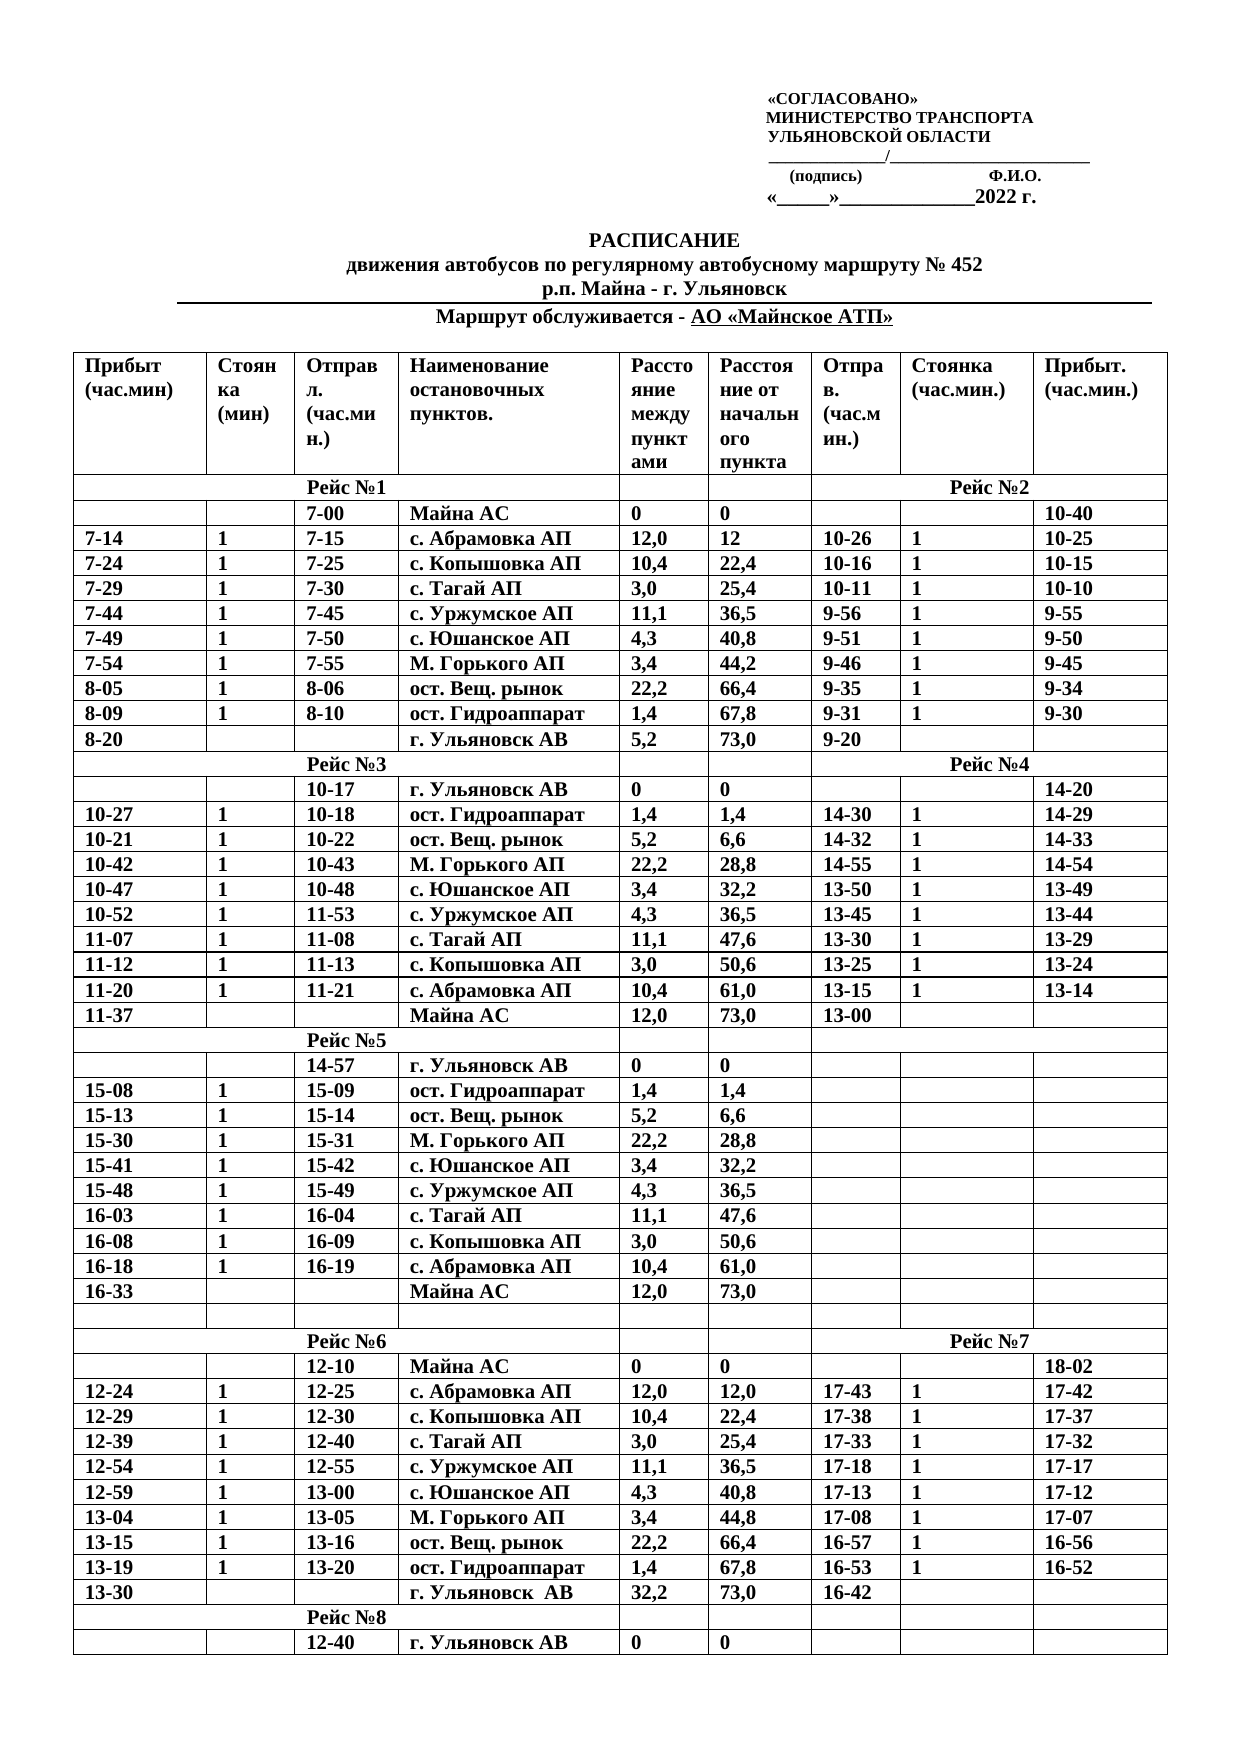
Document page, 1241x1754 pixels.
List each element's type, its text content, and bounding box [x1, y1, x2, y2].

table_cell 4,3 [620, 626, 708, 650]
table_cell 1 [901, 877, 1033, 901]
table_cell [74, 777, 206, 801]
table_cell 16-57 [812, 1530, 900, 1554]
table_cell 7-24 [74, 551, 206, 575]
table_cell 1 [901, 902, 1033, 926]
table_cell [1034, 1204, 1167, 1227]
table_cell [812, 1128, 900, 1152]
table_cell 47,6 [709, 1204, 811, 1227]
table_cell 17-13 [812, 1480, 900, 1504]
table_cell 1 [901, 852, 1033, 876]
table_cell 11,1 [620, 927, 708, 951]
table_cell 15-31 [295, 1128, 398, 1152]
table_cell 1 [207, 1455, 294, 1478]
table_cell 17-32 [1034, 1429, 1167, 1453]
table_cell 13-50 [812, 877, 900, 901]
table_cell 13-15 [812, 978, 900, 1002]
table_cell [901, 777, 1033, 801]
table_cell 1 [207, 1429, 294, 1453]
table_cell 3,0 [620, 576, 708, 600]
table_cell [1034, 1178, 1167, 1202]
table_cell 17-07 [1034, 1505, 1167, 1529]
table_cell [812, 1204, 900, 1227]
table_cell 1 [207, 1153, 294, 1177]
table_cell [709, 475, 811, 499]
table_cell 10-22 [295, 827, 398, 851]
table_cell [812, 1028, 1167, 1052]
table_cell 0 [709, 777, 811, 801]
table_cell 1 [901, 953, 1033, 976]
table_cell [812, 777, 900, 801]
table_cell 36,5 [709, 601, 811, 625]
table_cell 1 [207, 978, 294, 1002]
table_cell 13-05 [295, 1505, 398, 1529]
table_cell 7-29 [74, 576, 206, 600]
table_cell 1 [901, 676, 1033, 700]
table_cell 9-56 [812, 601, 900, 625]
table_cell 0 [620, 1053, 708, 1077]
table_cell [620, 1304, 708, 1328]
table_cell 9-34 [1034, 676, 1167, 700]
table_cell 14-20 [1034, 777, 1167, 801]
table_cell 13-14 [1034, 978, 1167, 1002]
table_cell [901, 1229, 1033, 1253]
table_cell 1 [901, 526, 1033, 550]
table_cell 0 [709, 501, 811, 524]
table_cell [709, 1605, 811, 1629]
table_cell ост. Гидроаппарат [399, 1078, 619, 1102]
table_cell 15-49 [295, 1178, 398, 1202]
table_cell 16-08 [74, 1229, 206, 1253]
table_cell 1 [901, 1455, 1033, 1478]
table_cell [74, 1630, 206, 1654]
table_cell 8-09 [74, 701, 206, 725]
text «Согласовано» [693, 89, 1152, 108]
table_cell 3,4 [620, 651, 708, 675]
table_cell 13-30 [812, 927, 900, 951]
table_cell 25,4 [709, 576, 811, 600]
table_cell 5,2 [620, 726, 708, 751]
table_cell 10-27 [74, 802, 206, 826]
table_cell 9-35 [812, 676, 900, 700]
table_cell 10-26 [812, 526, 900, 550]
table_cell 11-20 [74, 978, 206, 1002]
table_cell 1 [901, 1429, 1033, 1453]
table_cell 50,6 [709, 953, 811, 976]
table_cell 1 [207, 576, 294, 600]
table_cell М. Горького АП [399, 1505, 619, 1529]
table_cell 17-08 [812, 1505, 900, 1529]
table_cell [207, 777, 294, 801]
table_cell с. Абрамовка АП [399, 1254, 619, 1278]
table_cell 36,5 [709, 1178, 811, 1202]
table_cell [901, 1354, 1033, 1378]
table_cell 25,4 [709, 1429, 811, 1453]
table_cell [74, 501, 206, 524]
table_cell 9-51 [812, 626, 900, 650]
table_cell 11,1 [620, 601, 708, 625]
table_cell [1034, 1103, 1167, 1127]
table_cell Рейс №6 [74, 1329, 619, 1353]
text ______________/________________________ [693, 146, 1152, 165]
table_cell 7-30 [295, 576, 398, 600]
table_cell [901, 1204, 1033, 1227]
table_cell 12,0 [620, 1279, 708, 1303]
text Министерство транспорта [546, 108, 1152, 127]
table_cell 8-06 [295, 676, 398, 700]
table_cell 14-32 [812, 827, 900, 851]
table_cell ост. Вещ. рынок [399, 676, 619, 700]
table_cell 0 [709, 1053, 811, 1077]
table_cell ост. Гидроаппарат [399, 802, 619, 826]
table_cell 1 [207, 1103, 294, 1127]
table_cell 17-33 [812, 1429, 900, 1453]
table_cell Рейс №2 [812, 475, 1167, 499]
table_cell 10-25 [1034, 526, 1167, 550]
table_cell 4,3 [620, 902, 708, 926]
table_cell с. Тагай АП [399, 576, 619, 600]
table_cell [901, 501, 1033, 524]
table_cell [1034, 1304, 1167, 1328]
table_cell [399, 1304, 619, 1328]
table_cell 7-49 [74, 626, 206, 650]
table_cell 1 [901, 978, 1033, 1002]
table_cell 61,0 [709, 978, 811, 1002]
table_cell с. Уржумское АП [399, 601, 619, 625]
table_cell [207, 501, 294, 524]
table_cell с. Копышовка АП [399, 551, 619, 575]
table_cell 7-54 [74, 651, 206, 675]
table_cell 1 [901, 827, 1033, 851]
table_cell 0 [709, 1354, 811, 1378]
table_cell [295, 1279, 398, 1303]
table_cell 61,0 [709, 1254, 811, 1278]
table_cell 1 [207, 551, 294, 575]
table_cell Рейс №8 [74, 1605, 619, 1629]
table_cell 73,0 [709, 726, 811, 751]
table_cell 40,8 [709, 626, 811, 650]
table_cell [620, 1028, 708, 1052]
table_cell 1 [901, 701, 1033, 725]
table_cell 12-24 [74, 1379, 206, 1403]
table_cell 8-10 [295, 701, 398, 725]
table_cell 66,4 [709, 1530, 811, 1554]
table_cell 8-05 [74, 676, 206, 700]
table_cell [207, 1630, 294, 1654]
table_cell 0 [709, 1630, 811, 1654]
table_cell [620, 1605, 708, 1629]
table_cell 6,6 [709, 1103, 811, 1127]
table_cell [1034, 1279, 1167, 1303]
table_cell [709, 1028, 811, 1052]
table_cell с. Копышовка АП [399, 953, 619, 976]
table_cell 17-37 [1034, 1404, 1167, 1428]
table_cell 32,2 [620, 1580, 708, 1604]
table_cell 0 [620, 1630, 708, 1654]
table_cell [901, 1128, 1033, 1152]
table_cell 11,1 [620, 1204, 708, 1227]
table_cell 12-40 [295, 1429, 398, 1453]
table_cell 1 [207, 701, 294, 725]
table_cell 22,2 [620, 676, 708, 700]
table_cell 28,8 [709, 1128, 811, 1152]
table_cell [901, 1630, 1033, 1654]
table_cell [295, 1580, 398, 1604]
text Ульяновской области [757, 127, 1152, 146]
table_cell 1 [207, 927, 294, 951]
table_cell 22,4 [709, 551, 811, 575]
table_cell [295, 1003, 398, 1027]
table_cell 9-46 [812, 651, 900, 675]
table_cell 1 [207, 601, 294, 625]
table_cell [207, 1354, 294, 1378]
table_cell 1,4 [709, 802, 811, 826]
table_cell [1034, 1128, 1167, 1152]
table_cell 1 [901, 927, 1033, 951]
table_cell 10,4 [620, 978, 708, 1002]
table_cell 12 [709, 526, 811, 550]
table_cell Рейс №3 [74, 752, 619, 776]
table_cell 1 [207, 827, 294, 851]
table_cell 13-45 [812, 902, 900, 926]
table_cell [812, 1053, 900, 1077]
table_cell [709, 752, 811, 776]
table_header Расстояние от начального пункта [709, 353, 811, 473]
table_cell 17-38 [812, 1404, 900, 1428]
table_cell 13-16 [295, 1530, 398, 1554]
table_cell М. Горького АП [399, 852, 619, 876]
table_cell 15-13 [74, 1103, 206, 1127]
table_cell 9-20 [812, 726, 900, 751]
table_cell 22,2 [620, 1128, 708, 1152]
table_cell М. Горького АП [399, 651, 619, 675]
table_cell 11-13 [295, 953, 398, 976]
table_cell 12-25 [295, 1379, 398, 1403]
table_cell г. Ульяновск АВ [399, 777, 619, 801]
table_cell 3,4 [620, 1153, 708, 1177]
table_cell 11-12 [74, 953, 206, 976]
table_cell [812, 1279, 900, 1303]
table_cell 10-42 [74, 852, 206, 876]
table_cell 12-10 [295, 1354, 398, 1378]
table_cell [709, 1329, 811, 1353]
table_cell [295, 1304, 398, 1328]
text движения автобусов по регулярному автобусному маршруту № 452 [177, 252, 1152, 276]
table_cell 1 [901, 1480, 1033, 1504]
table_header Отправ. (час.мин.) [812, 353, 900, 473]
table_cell 13-29 [1034, 927, 1167, 951]
table_cell [620, 1329, 708, 1353]
table_cell 10-10 [1034, 576, 1167, 600]
table_cell 3,0 [620, 1229, 708, 1253]
table_cell с. Копышовка АП [399, 1229, 619, 1253]
table_cell с. Тагай АП [399, 1429, 619, 1453]
table_cell 10-17 [295, 777, 398, 801]
table_cell 1 [901, 1555, 1033, 1579]
table_cell 11,1 [620, 1455, 708, 1478]
table_cell [1034, 1153, 1167, 1177]
table_cell [1034, 1630, 1167, 1654]
text Маршрут обслуживается - АО «Майнское АТП» [177, 304, 1152, 328]
table_cell [207, 726, 294, 751]
table_cell г. Ульяновск АВ [399, 1630, 619, 1654]
table_cell [207, 1580, 294, 1604]
table_cell 1 [207, 877, 294, 901]
table_cell ост. Гидроаппарат [399, 701, 619, 725]
table_cell 0 [620, 501, 708, 524]
table_cell 15-09 [295, 1078, 398, 1102]
table_cell ост. Вещ. рынок [399, 827, 619, 851]
table_cell 67,8 [709, 1555, 811, 1579]
table_cell 1 [901, 576, 1033, 600]
table_cell 17-43 [812, 1379, 900, 1403]
table_cell 8-20 [74, 726, 206, 751]
table_cell 12,0 [620, 526, 708, 550]
table_cell 22,2 [620, 1530, 708, 1554]
table_cell Майна АС [399, 1003, 619, 1027]
table_cell 14-57 [295, 1053, 398, 1077]
table_cell с. Юшанское АП [399, 1153, 619, 1177]
table_cell 16-53 [812, 1555, 900, 1579]
table_cell 1 [901, 1530, 1033, 1554]
table_cell 4,3 [620, 1178, 708, 1202]
table_cell [901, 1279, 1033, 1303]
table_cell 1,4 [620, 701, 708, 725]
table_cell [812, 1229, 900, 1253]
table_cell с. Уржумское АП [399, 902, 619, 926]
table_cell 16-09 [295, 1229, 398, 1253]
table_cell 1 [207, 1404, 294, 1428]
table_cell 13-20 [295, 1555, 398, 1579]
table_cell 67,8 [709, 701, 811, 725]
table_cell 10-48 [295, 877, 398, 901]
table_cell 7-00 [295, 501, 398, 524]
table_cell 1 [207, 802, 294, 826]
text «_____»_____________2022 г. [693, 184, 1152, 208]
table_cell с. Абрамовка АП [399, 1379, 619, 1403]
table_cell 32,2 [709, 877, 811, 901]
table_cell [207, 1003, 294, 1027]
table_cell 1 [207, 1379, 294, 1403]
table_cell 10,4 [620, 1404, 708, 1428]
table_cell [812, 1254, 900, 1278]
table_cell [901, 1003, 1033, 1027]
table_cell 1 [901, 1404, 1033, 1428]
table_cell [812, 1304, 900, 1328]
table_cell 12,0 [709, 1379, 811, 1403]
table_cell г. Ульяновск АВ [399, 726, 619, 751]
table_cell 12,0 [620, 1379, 708, 1403]
table_cell Рейс №7 [812, 1329, 1167, 1353]
table_cell [812, 1103, 900, 1127]
table_cell [1034, 1254, 1167, 1278]
table_cell 4,3 [620, 1480, 708, 1504]
table_cell 17-17 [1034, 1455, 1167, 1478]
table_cell [901, 1254, 1033, 1278]
table_cell 16-04 [295, 1204, 398, 1227]
table_cell [812, 1178, 900, 1202]
table_cell 1,4 [709, 1078, 811, 1102]
table_cell [620, 752, 708, 776]
table_cell [812, 1078, 900, 1102]
table_cell 1 [207, 953, 294, 976]
table_cell 6,6 [709, 827, 811, 851]
table_cell 9-45 [1034, 651, 1167, 675]
table_cell М. Горького АП [399, 1128, 619, 1152]
table_cell 73,0 [709, 1003, 811, 1027]
table_cell 7-25 [295, 551, 398, 575]
table_cell [901, 1178, 1033, 1202]
table_cell 1 [207, 1530, 294, 1554]
table_cell 16-19 [295, 1254, 398, 1278]
table_header Прибыт (час.мин) [74, 353, 206, 473]
table_cell 16-56 [1034, 1530, 1167, 1554]
table_cell 13-15 [74, 1530, 206, 1554]
table_cell [1034, 1605, 1167, 1629]
table_cell 10-43 [295, 852, 398, 876]
table_cell [207, 1304, 294, 1328]
table_cell [812, 1605, 900, 1629]
table_cell ост. Гидроаппарат [399, 1555, 619, 1579]
table_cell 12-30 [295, 1404, 398, 1428]
table_cell 50,6 [709, 1229, 811, 1253]
table_cell 1 [207, 1505, 294, 1529]
table_cell [207, 1279, 294, 1303]
table_cell 16-52 [1034, 1555, 1167, 1579]
table_cell 32,2 [709, 1153, 811, 1177]
table_cell 1 [901, 551, 1033, 575]
table_cell 1 [207, 1480, 294, 1504]
table_cell 10-21 [74, 827, 206, 851]
table_cell 13-49 [1034, 877, 1167, 901]
table_cell 13-25 [812, 953, 900, 976]
table_cell 1 [207, 852, 294, 876]
table_cell 1 [207, 1229, 294, 1253]
table_cell 9-30 [1034, 701, 1167, 725]
table_cell 44,2 [709, 651, 811, 675]
table_cell 1 [207, 526, 294, 550]
table_header Наименование остановочных пунктов. [399, 353, 619, 473]
table_cell 10-47 [74, 877, 206, 901]
table_cell 73,0 [709, 1279, 811, 1303]
table_cell 10-18 [295, 802, 398, 826]
table_cell 10-15 [1034, 551, 1167, 575]
table_cell 18-02 [1034, 1354, 1167, 1378]
table_cell [74, 1053, 206, 1077]
table_cell [901, 1078, 1033, 1102]
table_cell Рейс №1 [74, 475, 619, 499]
table_cell [1034, 726, 1167, 751]
table_cell [74, 1304, 206, 1328]
table_cell 11-53 [295, 902, 398, 926]
table_cell 1 [207, 651, 294, 675]
table_cell 10-16 [812, 551, 900, 575]
table_cell 11-07 [74, 927, 206, 951]
table_cell 1,4 [620, 802, 708, 826]
table_cell с. Копышовка АП [399, 1404, 619, 1428]
table_cell Майна АС [399, 1354, 619, 1378]
table_cell 17-12 [1034, 1480, 1167, 1504]
table_cell 10,4 [620, 551, 708, 575]
table_cell 12-59 [74, 1480, 206, 1504]
table_cell 12-55 [295, 1455, 398, 1478]
table_cell [295, 726, 398, 751]
table_cell 7-55 [295, 651, 398, 675]
table_cell с. Юшанское АП [399, 626, 619, 650]
table_cell [901, 1580, 1033, 1604]
table_cell 5,2 [620, 1103, 708, 1127]
table_cell 12-54 [74, 1455, 206, 1478]
table_cell 9-55 [1034, 601, 1167, 625]
table_cell [1034, 1580, 1167, 1604]
table_cell 7-15 [295, 526, 398, 550]
table_cell 1 [207, 676, 294, 700]
table_cell 13-04 [74, 1505, 206, 1529]
table_cell 1 [901, 802, 1033, 826]
table_cell Майна АС [399, 501, 619, 524]
table_cell 44,8 [709, 1505, 811, 1529]
table_cell [901, 1605, 1033, 1629]
table_cell 16-42 [812, 1580, 900, 1604]
table_cell с. Уржумское АП [399, 1455, 619, 1478]
table_cell Рейс №4 [812, 752, 1167, 776]
table_cell 13-24 [1034, 953, 1167, 976]
table_cell 17-18 [812, 1455, 900, 1478]
table_cell 1 [207, 1128, 294, 1152]
table_cell с. Юшанское АП [399, 877, 619, 901]
table_cell 9-31 [812, 701, 900, 725]
table_cell с. Тагай АП [399, 927, 619, 951]
table_cell 12,0 [620, 1003, 708, 1027]
table_cell 13-19 [74, 1555, 206, 1579]
table_cell 3,4 [620, 1505, 708, 1529]
table_cell 10-11 [812, 576, 900, 600]
table_cell 15-41 [74, 1153, 206, 1177]
table_cell [812, 501, 900, 524]
table_cell 14-29 [1034, 802, 1167, 826]
table_cell 1 [207, 902, 294, 926]
table_cell 1 [207, 1254, 294, 1278]
text РАСПИСАНИЕ [177, 228, 1152, 252]
table_cell с. Уржумское АП [399, 1178, 619, 1202]
table_cell Майна АС [399, 1279, 619, 1303]
table_cell 22,2 [620, 852, 708, 876]
table_cell 66,4 [709, 676, 811, 700]
text р.п. Майна - г. Ульяновск [177, 276, 1152, 302]
table_cell 11-37 [74, 1003, 206, 1027]
table_cell 0 [620, 777, 708, 801]
table_cell Рейс №5 [74, 1028, 619, 1052]
table_cell [901, 1103, 1033, 1127]
table_cell 13-44 [1034, 902, 1167, 926]
table_cell 17-42 [1034, 1379, 1167, 1403]
table_cell 10,4 [620, 1254, 708, 1278]
table_cell 7-45 [295, 601, 398, 625]
table_cell 9-50 [1034, 626, 1167, 650]
table_cell [620, 475, 708, 499]
table_cell 36,5 [709, 902, 811, 926]
table_cell 3,4 [620, 877, 708, 901]
table_cell 1 [207, 626, 294, 650]
table_cell [812, 1354, 900, 1378]
table_cell [901, 1304, 1033, 1328]
table_cell [901, 726, 1033, 751]
table_cell [74, 1354, 206, 1378]
table_cell с. Абрамовка АП [399, 978, 619, 1002]
table_cell [812, 1153, 900, 1177]
table_cell 13-30 [74, 1580, 206, 1604]
table_cell [901, 1053, 1033, 1077]
table_cell 15-42 [295, 1153, 398, 1177]
table_header Отправл. (час.мин.) [295, 353, 398, 473]
table_cell 47,6 [709, 927, 811, 951]
table_cell 7-50 [295, 626, 398, 650]
table_cell г. Ульяновск АВ [399, 1053, 619, 1077]
table_cell 1 [901, 1505, 1033, 1529]
table_cell 10-40 [1034, 501, 1167, 524]
table_cell ост. Вещ. рынок [399, 1103, 619, 1127]
table_cell 12-39 [74, 1429, 206, 1453]
table_cell 12-29 [74, 1404, 206, 1428]
table_cell 11-08 [295, 927, 398, 951]
table_cell 28,8 [709, 852, 811, 876]
table_cell 7-14 [74, 526, 206, 550]
table_header Прибыт. (час.мин.) [1034, 353, 1167, 473]
table_cell [1034, 1003, 1167, 1027]
table_cell [901, 1153, 1033, 1177]
table_cell [207, 1053, 294, 1077]
text (подпись) Ф.И.О. [693, 165, 1152, 184]
table_cell 13-00 [812, 1003, 900, 1027]
table_cell 36,5 [709, 1455, 811, 1478]
table_cell 1 [207, 1204, 294, 1227]
table_cell 40,8 [709, 1480, 811, 1504]
table_cell 14-55 [812, 852, 900, 876]
table_cell 0 [620, 1354, 708, 1378]
table_cell 14-54 [1034, 852, 1167, 876]
table_cell 1 [901, 626, 1033, 650]
table_cell с. Юшанское АП [399, 1480, 619, 1504]
table_cell 11-21 [295, 978, 398, 1002]
table_cell [812, 1630, 900, 1654]
table_cell 14-33 [1034, 827, 1167, 851]
table_cell ост. Вещ. рынок [399, 1530, 619, 1554]
table_cell 10-52 [74, 902, 206, 926]
table_cell [709, 1304, 811, 1328]
table_header Стоянка (час.мин.) [901, 353, 1033, 473]
table_cell 16-18 [74, 1254, 206, 1278]
table_cell 15-30 [74, 1128, 206, 1152]
table_cell 13-00 [295, 1480, 398, 1504]
table_cell 1 [207, 1555, 294, 1579]
table_cell 1,4 [620, 1555, 708, 1579]
table_cell 3,0 [620, 953, 708, 976]
table_cell 15-08 [74, 1078, 206, 1102]
table_cell 5,2 [620, 827, 708, 851]
table_cell с. Абрамовка АП [399, 526, 619, 550]
table_cell 16-33 [74, 1279, 206, 1303]
table_cell 1 [207, 1078, 294, 1102]
table_cell 7-44 [74, 601, 206, 625]
table_cell 12-40 [295, 1630, 398, 1654]
table_cell 14-30 [812, 802, 900, 826]
table_cell 1 [207, 1178, 294, 1202]
table_cell [1034, 1053, 1167, 1077]
table_cell 15-48 [74, 1178, 206, 1202]
table_cell с. Тагай АП [399, 1204, 619, 1227]
table_header Стоянка (мин) [207, 353, 294, 473]
table_cell 16-03 [74, 1204, 206, 1227]
table_cell 3,0 [620, 1429, 708, 1453]
table_header Расстояние между пунктами [620, 353, 708, 473]
table_cell 1,4 [620, 1078, 708, 1102]
table_cell [1034, 1229, 1167, 1253]
table_cell 22,4 [709, 1404, 811, 1428]
table_cell [1034, 1078, 1167, 1102]
table_cell 73,0 [709, 1580, 811, 1604]
table_cell г. Ульяновск АВ [399, 1580, 619, 1604]
table_cell 15-14 [295, 1103, 398, 1127]
table_cell 1 [901, 651, 1033, 675]
table_cell 1 [901, 1379, 1033, 1403]
table_cell 1 [901, 601, 1033, 625]
